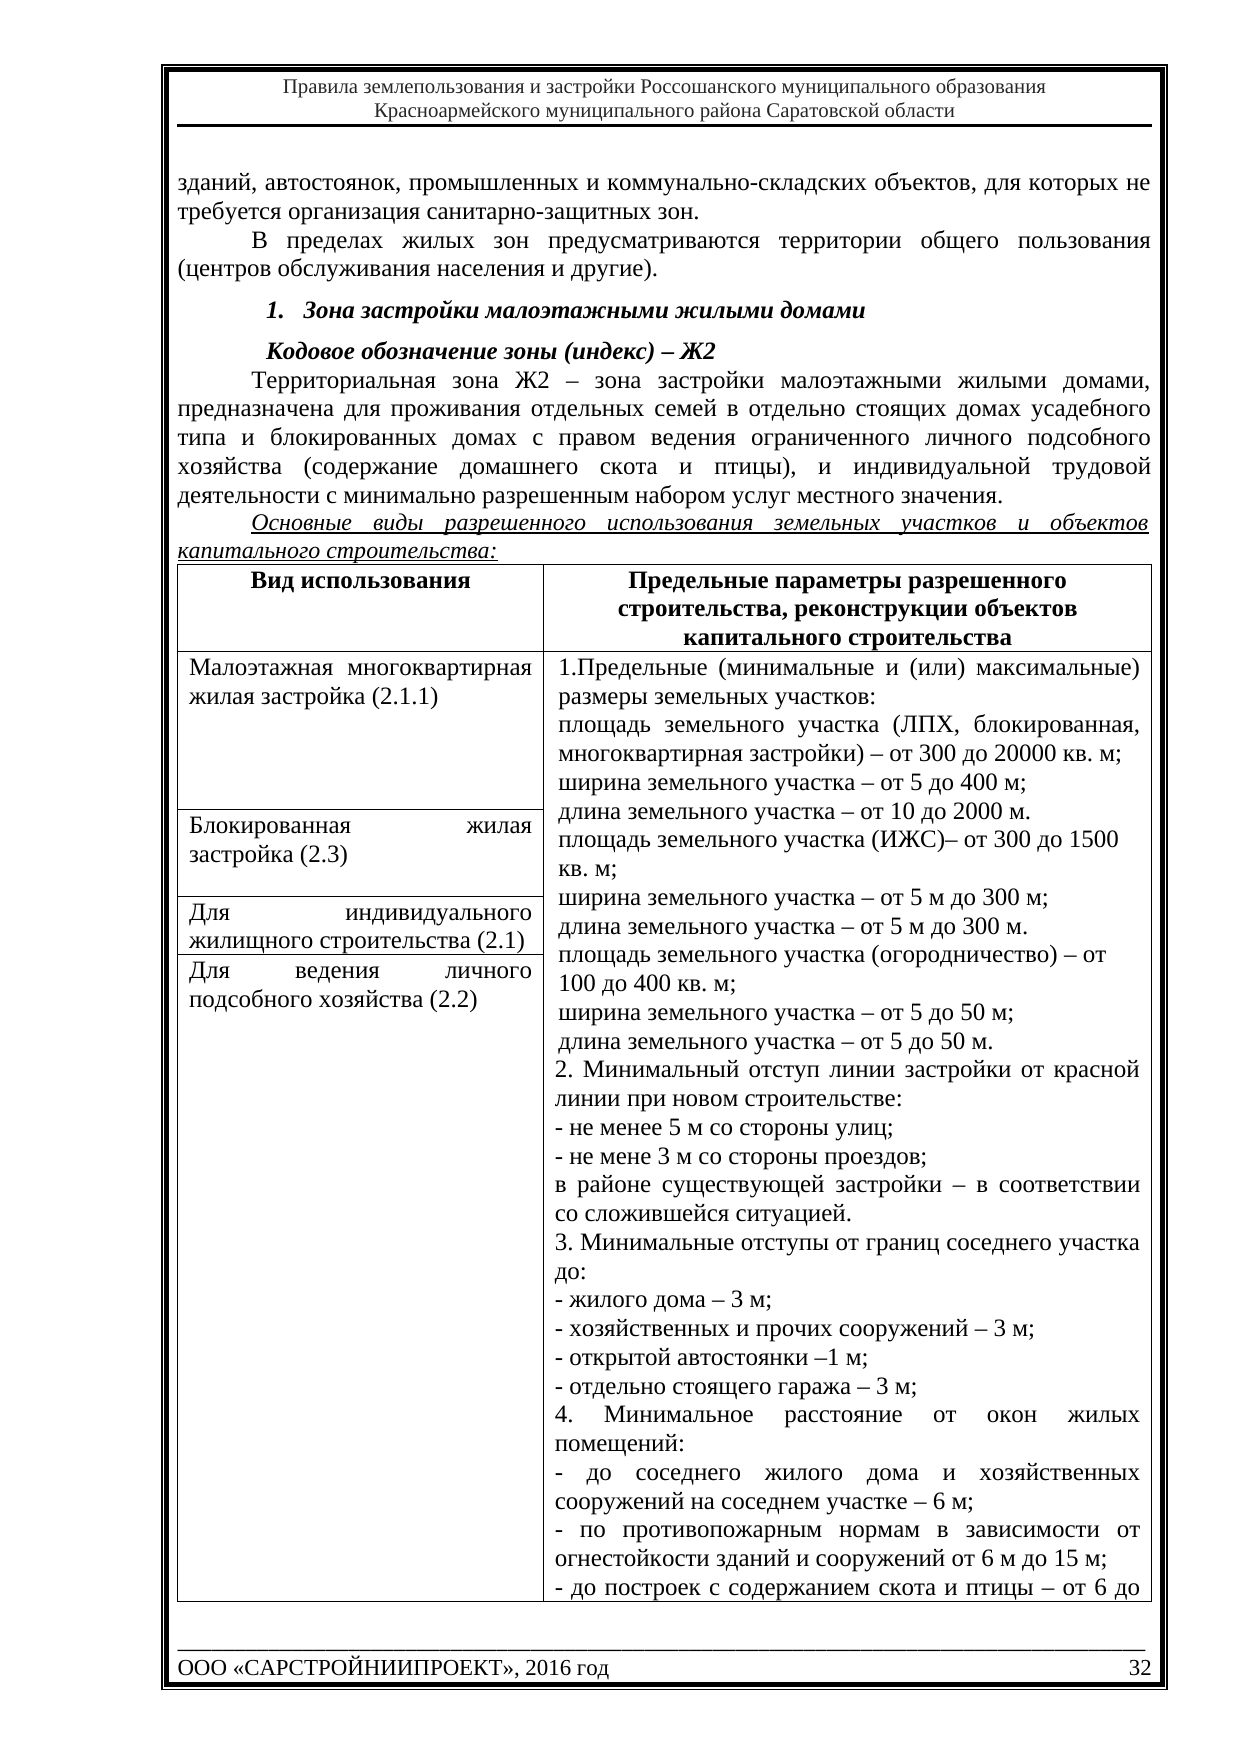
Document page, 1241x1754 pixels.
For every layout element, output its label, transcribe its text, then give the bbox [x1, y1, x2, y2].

table_header Вид использования [178, 565, 543, 651]
text Основные виды разрешенного использования земельных участков и объектов капитального строительства: [177, 508, 1152, 564]
text Территориальная зона Ж2 – зона застройки малоэтажными жилыми домами, предназначена для проживания отдельных семей в отдельно стоящих домах усадебного типа и блокированных домах с правом ведения ограниченного личного подсобного хозяйства (содержание домашнего скота и птицы), и индивидуальной трудовой деятельности с минимально разрешенным набором услуг местного значения. [177, 365, 1152, 508]
table_cell 1.Предельные (минимальные и (или) максимальные) размеры земельных участков: площадь земельного участка (ЛПХ, блокированная, многоквартирная застройки) – от 300 до 20000 кв. м; ширина земельного участка – от 5 до 400 м; длина земельного участка – от 10 до 2000 м. площадь земельного участка (ИЖС)– от 300 до 1500 кв. м; ширина земельного участка – от 5 м до 300 м; длина земельного участка – от 5 м до 300 м. площадь земельного участка (огородничество) – от 100 до 400 кв. м; ширина земельного участка – от 5 до 50 м; длина земельного участка – от 5 до 50 м. 2. Минимальный отступ линии застройки от красной линии при новом строительстве: - не менее со стороны улиц; - не мене со стороны проездов; в районе существующей застройки – в соответствии со сложившейся ситуацией. 3. Минимальные отступы от границ соседнего участка до: - жилого дома – 3 м; - хозяйственных и прочих сооружений – 3 м; - открытой автостоянки –1 м; - отдельно стоящего гаража – 3 м; 4. Минимальное расстояние от окон жилых помещений: - до соседнего жилого дома и хозяйственных сооружений на соседнем участке – 6 м; - по противопожарным нормам в зависимости от огнестойкости зданий и сооружений от до ; - до построек с содержанием скота и птицы – от 6 до - до построек с содержанием скота и птицы, дворовых туалетов, помойных ям душа, бани и сауны - . 5. Минимальное расстояние от границ соседнего участка: - до построек для содержания скота и птицы не менее - ; - до стволов высокорослых деревьев – ; - до стволов среднерослых деревьев – ; - до кустарников – . 6. Предельное количество этажей – не более 3 этажей. Предельное количество этажей – для хозяйственных построек не более 1 этажа. 7. Максимальная высота жилого дома – 12 м. 8. Максимальный процент застройки в границах земельного участка – 60 %. 9. Иные показатели - высота ограждения земельных участков не более 2,0 м, на границе с соседними участками ограждения должны быть продуваемые, сетчатые или решётчатые с целью минимального затемнения. Сплошное ограждение допускается по согласованию с собственниками соседних участков. Максимальная высота ограждения со стороны улиц согласовывается с главным архитектором Красноармейского района Вспомогательные сооружения, за исключением гаражей, размещать со стороны улиц не допускается. Высота ворот гаражей – не более . Допускается блокировка хозяйственных построек на смежных приусадебных участках по взаимному согласию собственников жилого дома. Расстояние между жилыми домами при новом строительстве в соответствии с нормами противопожарной безопасности, инсоляции и освещенности. Уклон крыши следует принимать в сторону своего земельного участка [544, 652, 1151, 1601]
table_cell Блокированная жилая застройка (2.3) [178, 810, 543, 896]
list Зона застройки малоэтажными жилыми домами [266, 295, 1152, 323]
table_header Предельные параметры разрешенного строительства, реконструкции объектов капитального строительства [544, 565, 1151, 651]
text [177, 167, 1152, 225]
text Кодовое обозначение зоны (индекс) – Ж2 [177, 336, 1152, 365]
table_cell Для индивидуального жилищного строительства (2.1) [178, 897, 543, 954]
text В пределах жилых зон предусматриваются территории общего пользования (центров обслуживания населения и другие). [177, 225, 1152, 282]
table_cell Малоэтажная многоквартирная жилая застройка (2.1.1) [178, 652, 543, 809]
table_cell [178, 955, 543, 1601]
